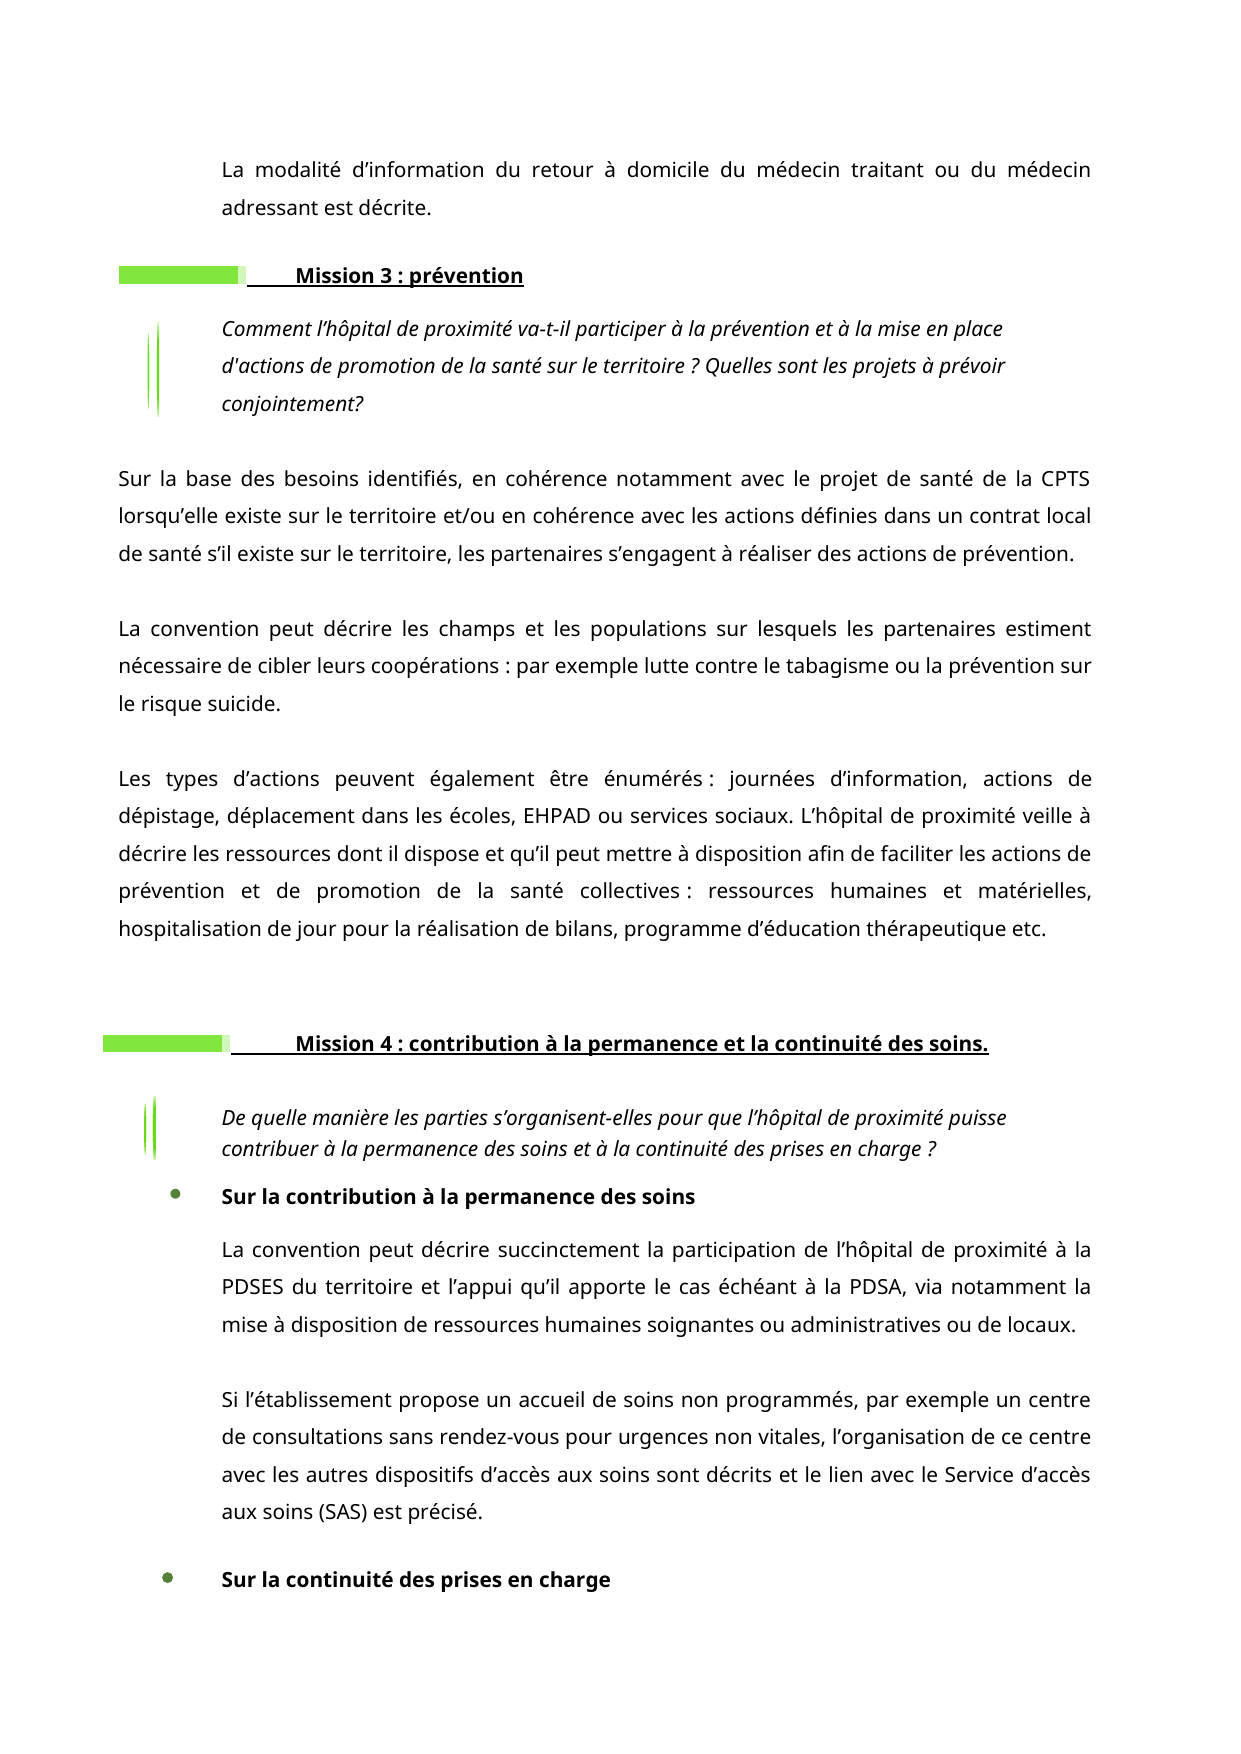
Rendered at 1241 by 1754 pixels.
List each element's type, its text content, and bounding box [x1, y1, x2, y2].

text La modalité d’information du retour à domicile du médecin traitant ou du médecin adressant est décrite. [221, 148, 1093, 223]
text La convention peut décrire succinctement la participation de l’hôpital de proximité à la PDSES du territoire et l’appui qu’il apporte le cas échéant à la PDSA, via notamment la mise à disposition de ressources humaines soignantes ou administratives ou de locaux. [221, 1227, 1093, 1339]
picture [119, 266, 246, 284]
text Comment l’hôpital de proximité va-t-il participer à la prévention et à la mise en place d'actions de promotion de la santé sur le territoire ? Quelles sont les projets à prévoir conjointement? [221, 306, 1093, 418]
text Sur la base des besoins identifiés, en cohérence notamment avec le projet de santé de la CPTS lorsqu’elle existe sur le territoire et/ou en cohérence avec les actions définies dans un contrat local de santé s’il existe sur le territoire, les partenaires s’engagent à réaliser des actions de prévention. [118, 456, 1093, 568]
text De quelle manière les parties s’organisent-elles pour que l’hôpital de proximité puisse contribuer à la permanence des soins et à la continuité des prises en charge ? [221, 1103, 1093, 1162]
list Mission 3 : prévention [118, 260, 1093, 289]
text La convention peut décrire les champs et les populations sur lesquels les partenaires estiment nécessaire de cibler leurs coopérations : par exemple lutte contre le tabagisme ou la prévention sur le risque suicide. [118, 606, 1093, 718]
text Si l’établissement propose un accueil de soins non programmés, par exemple un centre de consultations sans rendez-vous pour urgences non vitales, l’organisation de ce centre avec les autres dispositifs d’accès aux soins sont décrits et le lien avec le Service d’accès aux soins (SAS) est précisé. [221, 1377, 1093, 1527]
list Mission 4 : contribution à la permanence et la continuité des soins. [102, 1028, 1093, 1057]
picture [103, 1035, 230, 1052]
text Les types d’actions peuvent également être énumérés : journées d’information, actions de dépistage, déplacement dans les écoles, EHPAD ou services sociaux. L’hôpital de proximité veille à décrire les ressources dont il dispose et qu’il peut mettre à disposition afin de faciliter les actions de prévention et de promotion de la santé collectives : ressources humaines et matérielles, hospitalisation de jour pour la réalisation de bilans, programme d’éducation thérapeutique etc. [118, 756, 1093, 943]
list Sur la continuité des prises en charge [162, 1564, 1093, 1594]
list Sur la contribution à la permanence des soins [162, 1181, 1093, 1210]
picture [144, 1096, 156, 1160]
picture [147, 322, 160, 417]
